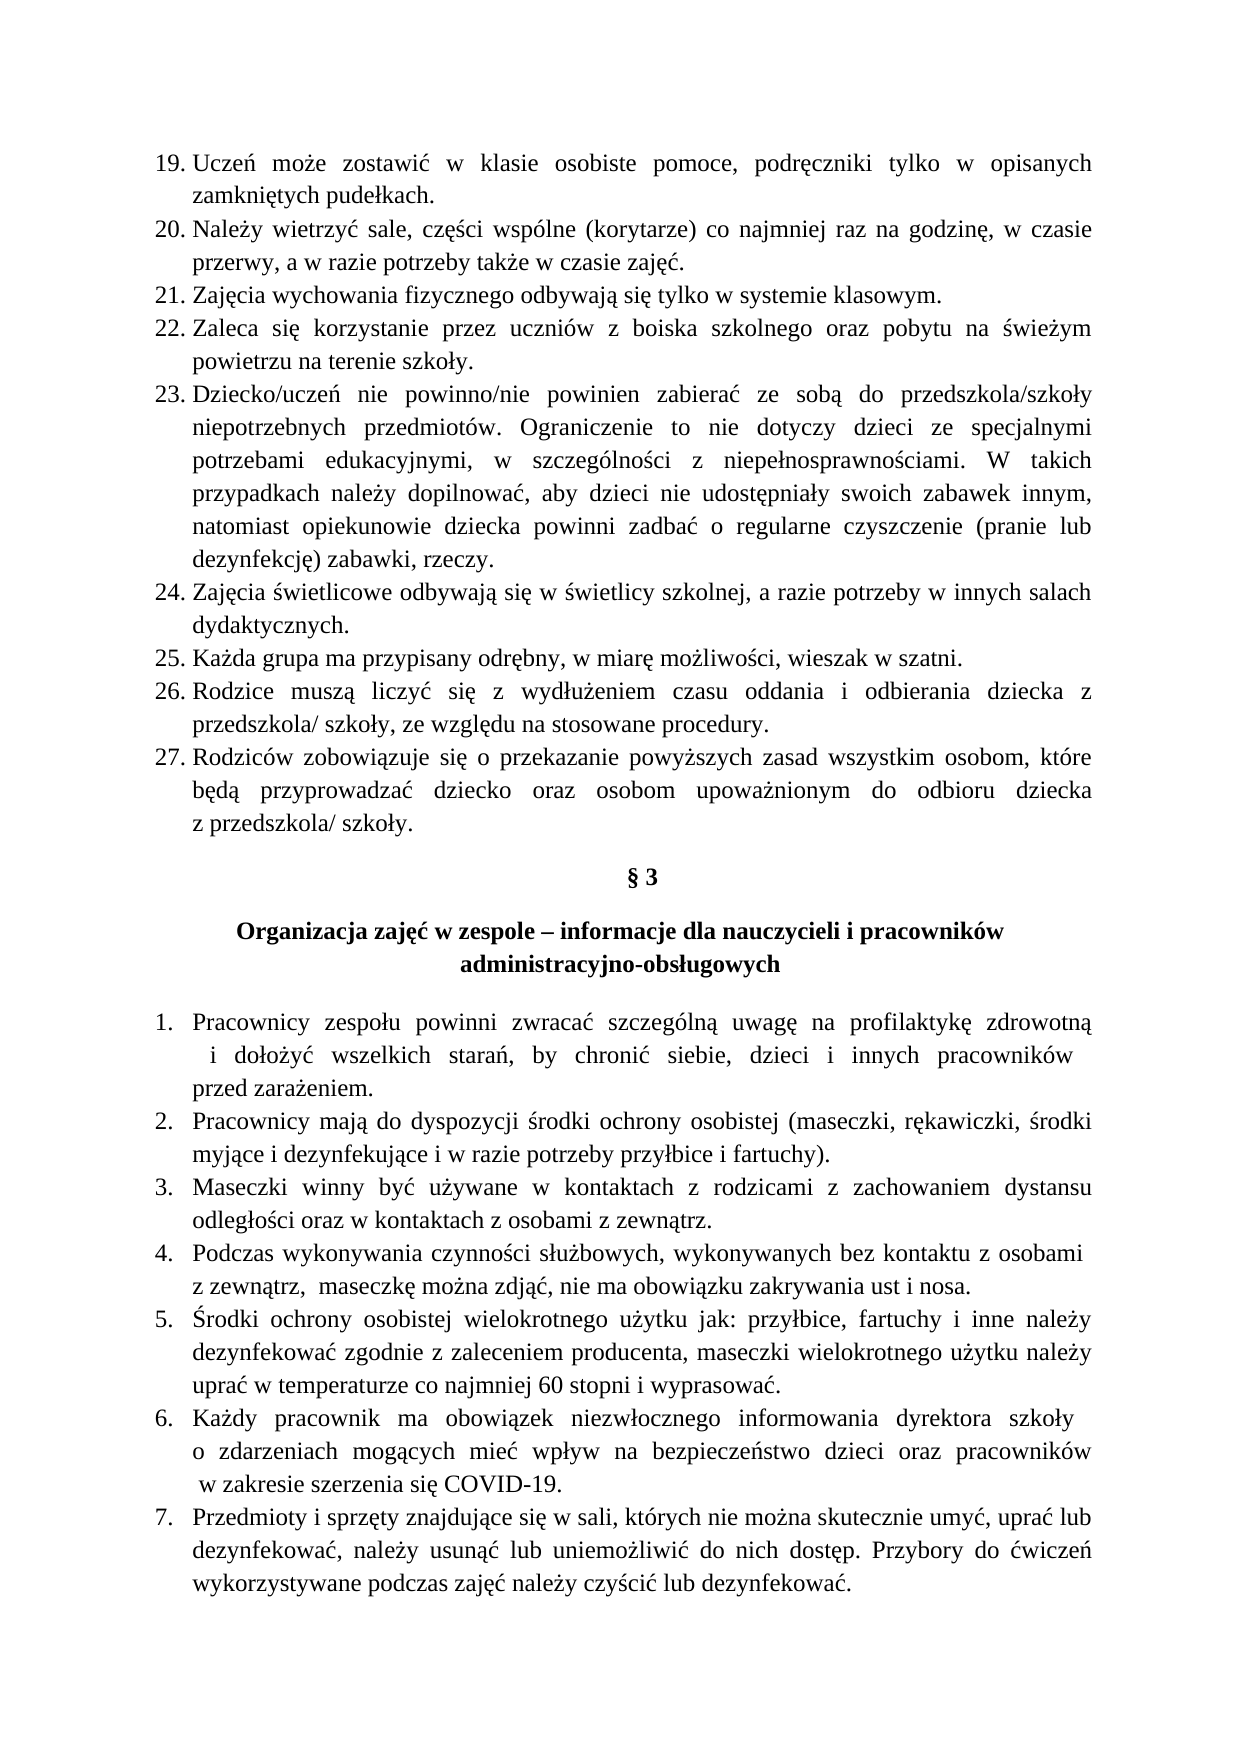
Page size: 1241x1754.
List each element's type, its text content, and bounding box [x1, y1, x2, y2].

list Zaleca się korzystanie przez uczniów z boiska szkolnego oraz pobytu na świeżym powietrzu na terenie szkoły. [154, 313, 1093, 374]
list Zajęcia świetlicowe odbywają się w świetlicy szkolnej, a razie potrzeby w innych salach dydaktycznych. [154, 577, 1093, 639]
list Pracownicy zespołu powinni zwracać szczególną uwagę na profilaktykę zdrowotną i dołożyć wszelkich starań, by chronić siebie, dzieci i innych pracowników przed zarażeniem. [154, 1007, 1093, 1102]
list Zajęcia wychowania fizycznego odbywają się tylko w systemie klasowym. [154, 280, 1093, 308]
list Podczas wykonywania czynności służbowych, wykonywanych bez kontaktu z osobami z zewnątrz, maseczkę można zdjąć, nie ma obowiązku zakrywania ust i nosa. [154, 1238, 1093, 1300]
list Każdy pracownik ma obowiązek niezwłocznego informowania dyrektora szkoły o zdarzeniach mogących mieć wpływ na bezpieczeństwo dzieci oraz pracowników w zakresie szerzenia się COVID-19. [154, 1403, 1093, 1498]
list Rodziców zobowiązuje się o przekazanie powyższych zasad wszystkim osobom, które będą przyprowadzać dziecko oraz osobom upoważnionym do odbioru dziecka z przedszkola/ szkoły. [154, 742, 1093, 837]
list § 3 [192, 862, 1093, 891]
list Rodzice muszą liczyć się z wydłużeniem czasu oddania i odbierania dziecka z przedszkola/ szkoły, ze względu na stosowane procedury. [154, 676, 1093, 738]
list Pracownicy mają do dyspozycji środki ochrony osobistej (maseczki, rękawiczki, środki myjące i dezynfekujące i w razie potrzeby przyłbice i fartuchy). [154, 1106, 1093, 1168]
list Każda grupa ma przypisany odrębny, w miarę możliwości, wieszak w szatni. [154, 643, 1093, 672]
list Uczeń może zostawić w klasie osobiste pomoce, podręczniki tylko w opisanych zamkniętych pudełkach. [154, 148, 1093, 209]
list Maseczki winny być używane w kontaktach z rodzicami z zachowaniem dystansu odległości oraz w kontaktach z osobami z zewnątrz. [154, 1172, 1093, 1234]
list Dziecko/uczeń nie powinno/nie powinien zabierać ze sobą do przedszkola/szkoły niepotrzebnych przedmiotów. Ograniczenie to nie dotyczy dzieci ze specjalnymi potrzebami edukacyjnymi, w szczególności z niepełnosprawnościami. W takich przypadkach należy dopilnować, aby dzieci nie udostępniały swoich zabawek innym, natomiast opiekunowie dziecka powinni zadbać o regularne czyszczenie (pranie lub dezynfekcję) zabawki, rzeczy. [154, 379, 1093, 573]
list Przedmioty i sprzęty znajdujące się w sali, których nie można skutecznie umyć, uprać lub dezynfekować, należy usunąć lub uniemożliwić do nich dostęp. Przybory do ćwiczeń wykorzystywane podczas zajęć należy czyścić lub dezynfekować. [154, 1502, 1093, 1597]
list Środki ochrony osobistej wielokrotnego użytku jak: przyłbice, fartuchy i inne należy dezynfekować zgodnie z zaleceniem producenta, maseczki wielokrotnego użytku należy uprać w temperaturze co najmniej 60 stopni i wyprasować. [154, 1304, 1093, 1399]
list Należy wietrzyć sale, części wspólne (korytarze) co najmniej raz na godzinę, w czasie przerwy, a w razie potrzeby także w czasie zajęć. [154, 214, 1093, 275]
text Organizacja zajęć w zespole – informacje dla nauczycieli i pracowników administracyjno-obsługowych [148, 916, 1093, 977]
